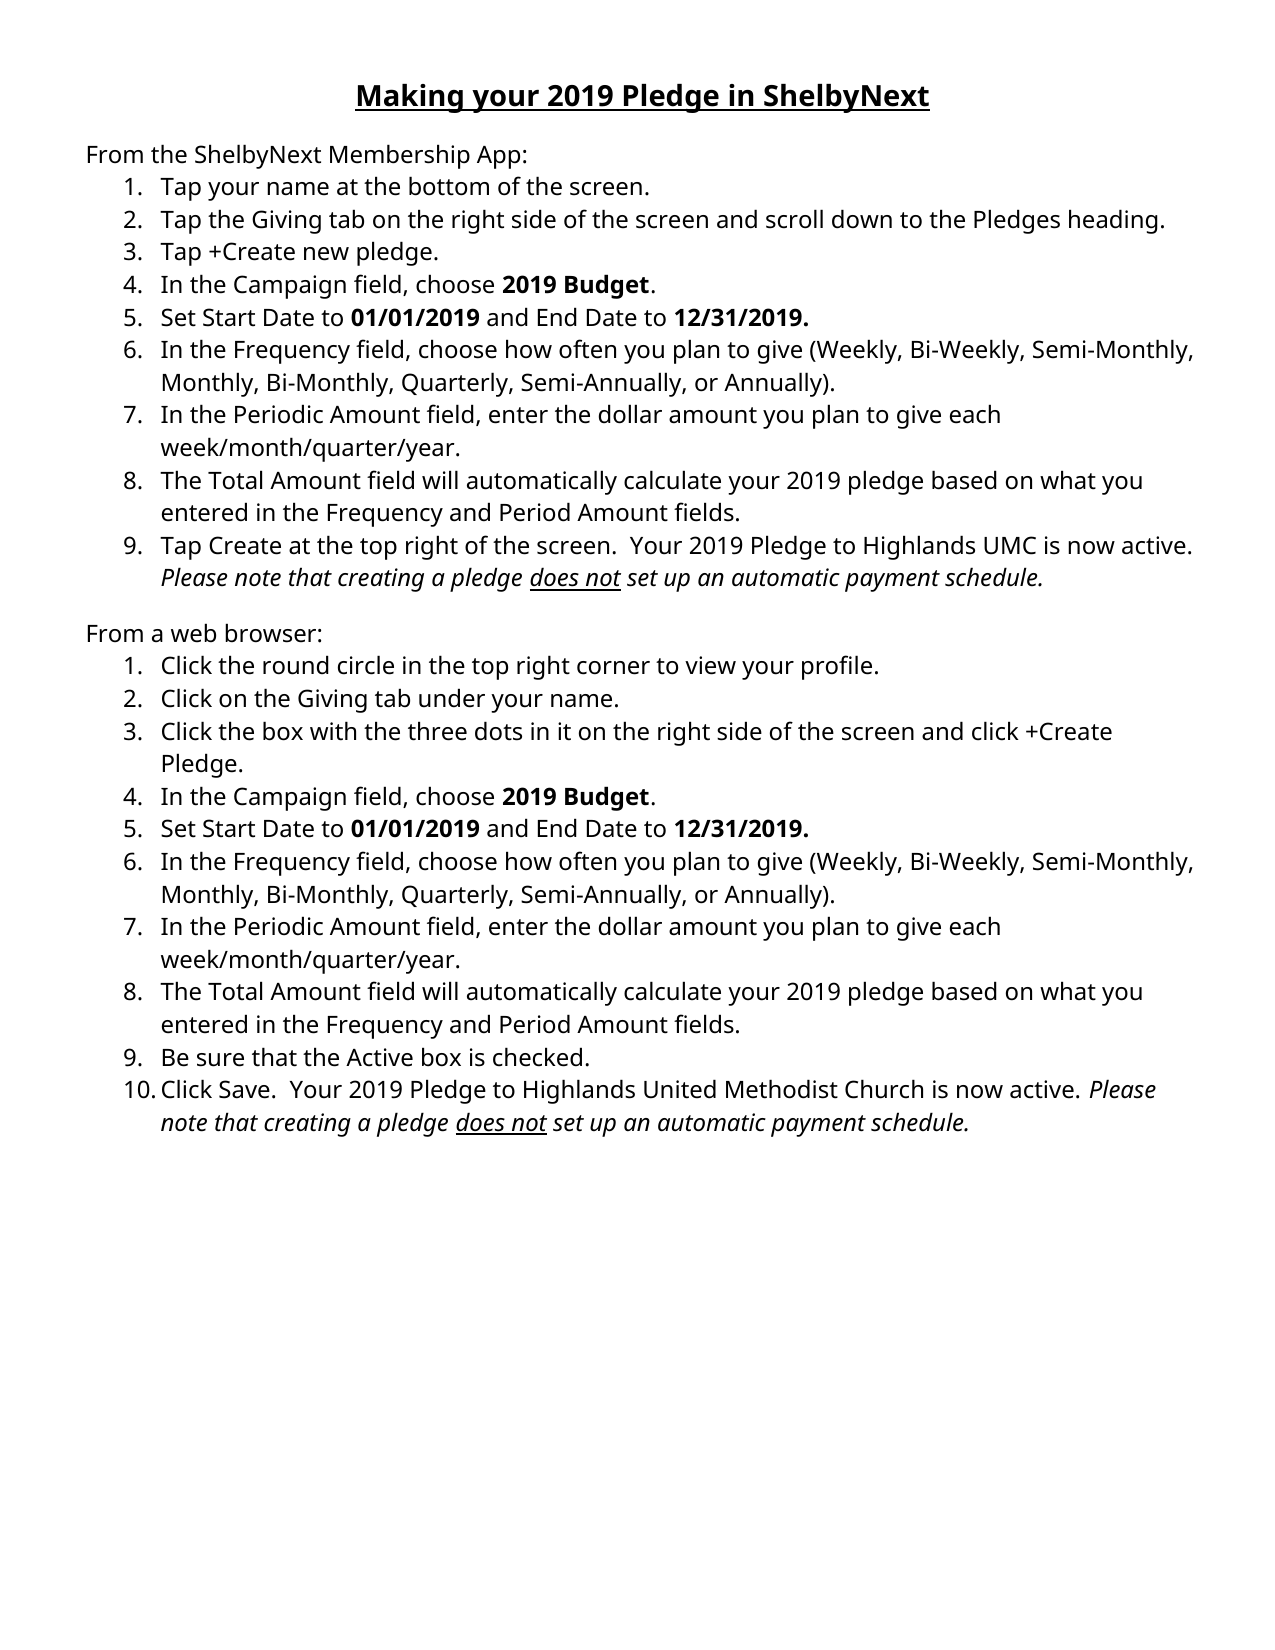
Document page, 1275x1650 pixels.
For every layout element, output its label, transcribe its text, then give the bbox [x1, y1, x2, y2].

list Set Start Date to 01/01/2019 and End Date to 12/31/2019. [123, 300, 1200, 333]
list In the Frequency field, choose how often you plan to give (Weekly, Bi-Weekly, Semi-Monthly, Monthly, Bi-Monthly, Quarterly, Semi-Annually, or Annually). [123, 333, 1200, 398]
list Tap Create at the top right of the screen. Your 2019 Pledge to Highlands UMC is now active. Please note that creating a pledge does not set up an automatic payment schedule. [123, 529, 1200, 594]
list Tap +Create new pledge. [123, 235, 1200, 268]
list Click Save. Your 2019 Pledge to Highlands United Methodist Church is now active. Please note that creating a pledge does not set up an automatic payment schedule. [123, 1073, 1200, 1138]
list Tap the Giving tab on the right side of the screen and scroll down to the Pledges heading. [123, 203, 1200, 235]
list Click the round circle in the top right corner to view your profile. [123, 649, 1200, 682]
list Be sure that the Active box is checked. [123, 1040, 1200, 1073]
text From the ShelbyNext Membership App: [85, 137, 1200, 170]
list Click on the Giving tab under your name. [123, 682, 1200, 714]
list In the Frequency field, choose how often you plan to give (Weekly, Bi-Weekly, Semi-Monthly, Monthly, Bi-Monthly, Quarterly, Semi-Annually, or Annually). [123, 845, 1200, 910]
list In the Campaign field, choose 2019 Budget. [123, 779, 1200, 812]
list The Total Amount field will automatically calculate your 2019 pledge based on what you entered in the Frequency and Period Amount fields. [123, 975, 1200, 1040]
text Making your 2019 Pledge in ShelbyNext [85, 75, 1200, 115]
list Set Start Date to 01/01/2019 and End Date to 12/31/2019. [123, 812, 1200, 845]
list Tap your name at the bottom of the screen. [123, 170, 1200, 203]
list The Total Amount field will automatically calculate your 2019 pledge based on what you entered in the Frequency and Period Amount fields. [123, 463, 1200, 529]
list In the Periodic Amount field, enter the dollar amount you plan to give each week/month/quarter/year. [123, 398, 1200, 463]
list Click the box with the three dots in it on the right side of the screen and click +Create Pledge. [123, 714, 1200, 779]
list In the Periodic Amount field, enter the dollar amount you plan to give each week/month/quarter/year. [123, 910, 1200, 975]
list In the Campaign field, choose 2019 Budget. [123, 268, 1200, 300]
text From a web browser: [85, 617, 1200, 649]
